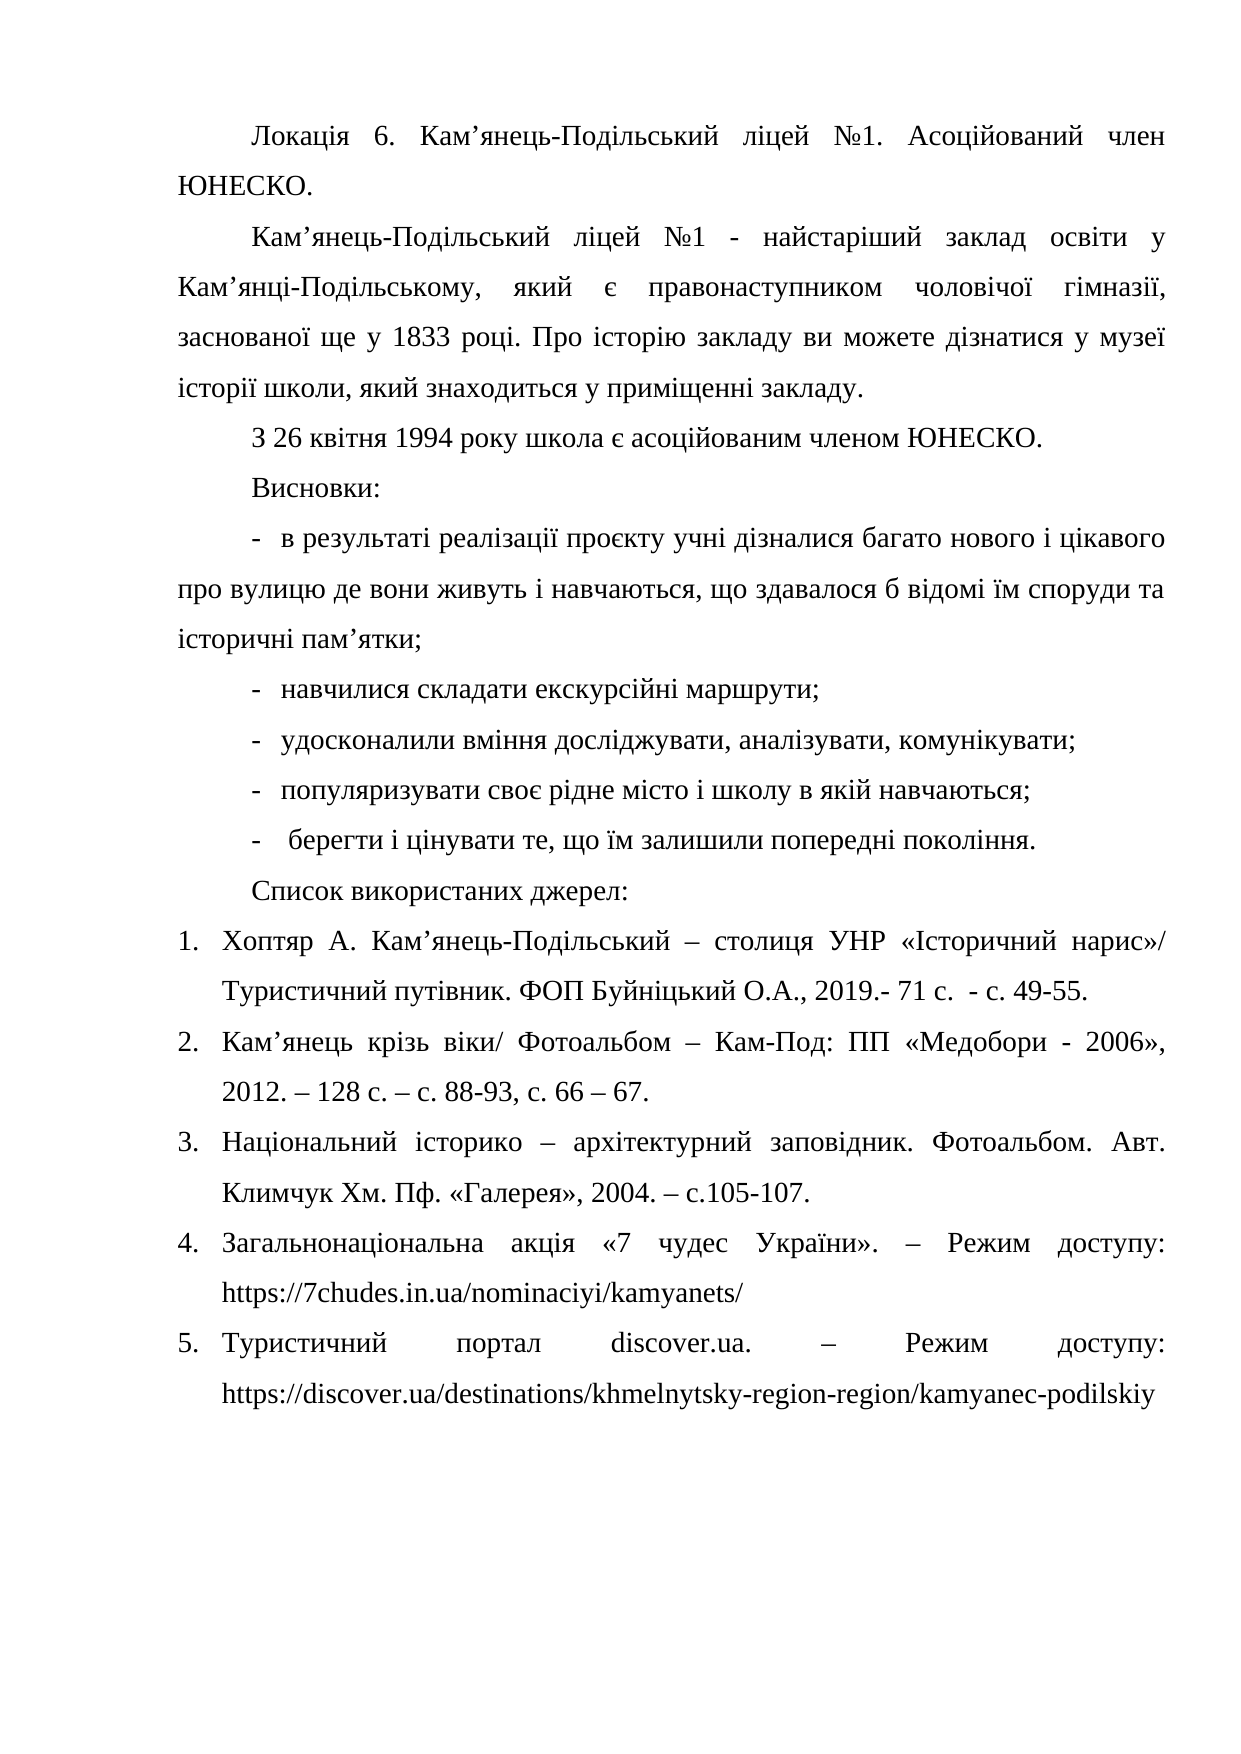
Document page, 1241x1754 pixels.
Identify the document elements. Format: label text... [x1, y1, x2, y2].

text Висновки: [177, 470, 1167, 504]
text З 26 квітня 1994 року школа є асоційованим членом ЮНЕСКО. [177, 420, 1167, 453]
list Національний історико – архітектурний заповідник. Фотоальбом. Авт. Климчук Хм. Пф. «Галерея», 2004. – с.105-107. [177, 1124, 1167, 1208]
list Кам’янець крізь віки/ Фотоальбом – Кам-Под: ПП «Медобори - 2006», 2012. – 128 с. – с. 88-93, с. 66 – 67. [177, 1024, 1167, 1108]
text Локація 6. Кам’янець-Подільський ліцей №1. Асоційований член ЮНЕСКО. [177, 118, 1167, 202]
list Загальнонаціональна акція «7 чудес України». – Режим доступу: https://7chudes.in.ua/nominaciyi/kamyanets/ [177, 1225, 1167, 1309]
list в результаті реалізації проєкту учні дізналися багато нового і цікавого про вулицю де вони живуть і навчаються, що здавалося б відомі їм споруди та історичні пам’ятки; [177, 521, 1167, 655]
list популяризувати своє рідне місто і школу в якій навчаються; [177, 772, 1167, 806]
list удосконалили вміння досліджувати, аналізувати, комунікувати; [177, 722, 1167, 755]
list Хоптяр А. Кам’янець-Подільський – столиця УНР «Історичний нарис»/ Туристичний путівник. ФОП Буйніцький О.А., 2019.- 71 с. - с. 49-55. [177, 923, 1167, 1007]
list навчилися складати екскурсійні маршрути; [177, 672, 1167, 705]
text Кам’янець-Подільський ліцей №1 - найстаріший заклад освіти у Кам’янці-Подільському, який є правонаступником чоловічої гімназії, заснованої ще у 1833 році. Про історію закладу ви можете дізнатися у музеї історії школи, який знаходиться у приміщенні закладу. [177, 219, 1167, 403]
list берегти і цінувати те, що їм залишили попередні покоління. [177, 822, 1167, 856]
list Список використаних джерел: [177, 873, 1167, 906]
list Туристичний портал discover.ua. – Режим доступу: https://discover.ua/destinations/khmelnytsky-region-region/kamyanec-podilskiy [177, 1326, 1167, 1409]
